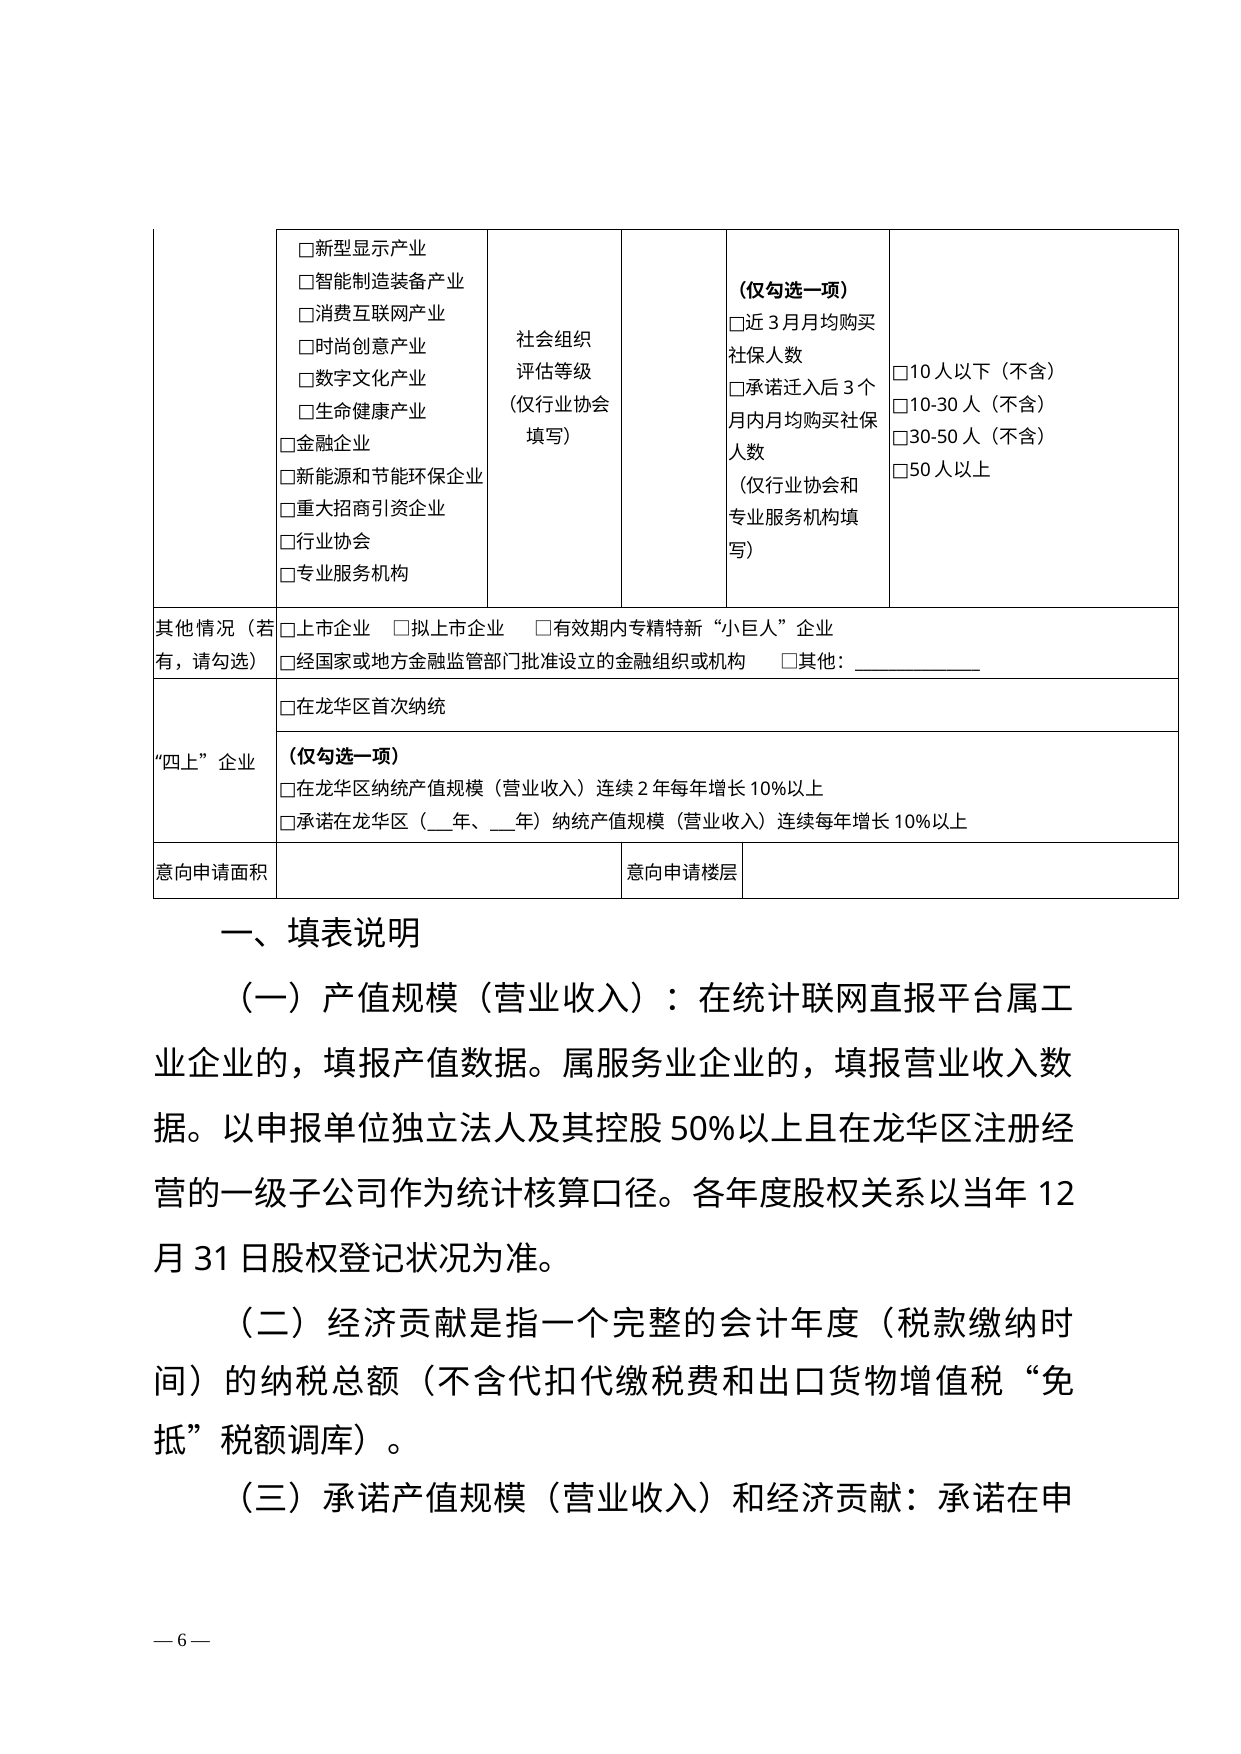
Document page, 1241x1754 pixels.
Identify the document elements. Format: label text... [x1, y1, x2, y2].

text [153, 1464, 1075, 1529]
text （二）经济贡献是指一个完整的会计年度（税款缴纳时间）的纳税总额（不含代扣代缴税费和出口货物增值税“免抵”税额调库）。 [153, 1289, 1075, 1464]
table_cell 社会组织 评估等级 （仅行业协会填写） [488, 230, 621, 607]
table_cell 意向申请面积 [154, 843, 276, 898]
table_cell □数字经济企业 □工业互联网产业 □区块链产业 □人工智能产业 □集成电路产业 □新型显示产业 □智能制造装备产业 □消费互联网产业 □时尚创意产业 □数字文化产业 □生命健康产业 □金融企业 □新能源和节能环保企业 □重大招商引资企业 □行业协会 □专业服务机构 [277, 230, 487, 607]
table_cell 其他情况（若有，请勾选） [154, 608, 276, 678]
table_cell [622, 230, 726, 607]
table_cell □在龙华区首次纳统 [277, 679, 1178, 731]
table_cell （仅勾选一项） □在龙华区纳统产值规模（营业收入）连续2年每年增长10%以上 □承诺在龙华区（___年、___年）纳统产值规模（营业收入）连续每年增长10%以上 [277, 732, 1178, 842]
table_cell [277, 843, 621, 898]
text 一、填表说明 [153, 899, 1075, 964]
table_cell （仅勾选一项） □近3月月均购买社保人数 □承诺迁入后3个月内月均购买社保人数 （仅行业协会和 专业服务机构填写） [727, 230, 889, 607]
table_cell [743, 843, 1178, 898]
text （一）产值规模（营业收入）：在统计联网直报平台属工业企业的，填报产值数据。属服务业企业的，填报营业收入数据。以申报单位独立法人及其控股50%以上且在龙华区注册经营的一级子公司作为统计核算口径。各年度股权关系以当年12月31日股权登记状况为准。 [153, 964, 1075, 1289]
table_cell 意向申请楼层 [622, 843, 742, 898]
table_cell □上市企业 □拟上市企业 □有效期内专精特新“小巨人”企业 □经国家或地方金融监管部门批准设立的金融组织或机构 □其他：_______________ [277, 608, 1178, 678]
table_cell “四上”企业 [154, 679, 276, 842]
table_cell □10人以下（不含） □10-30人（不含） □30-50人（不含） □50人以上 [890, 230, 1178, 607]
